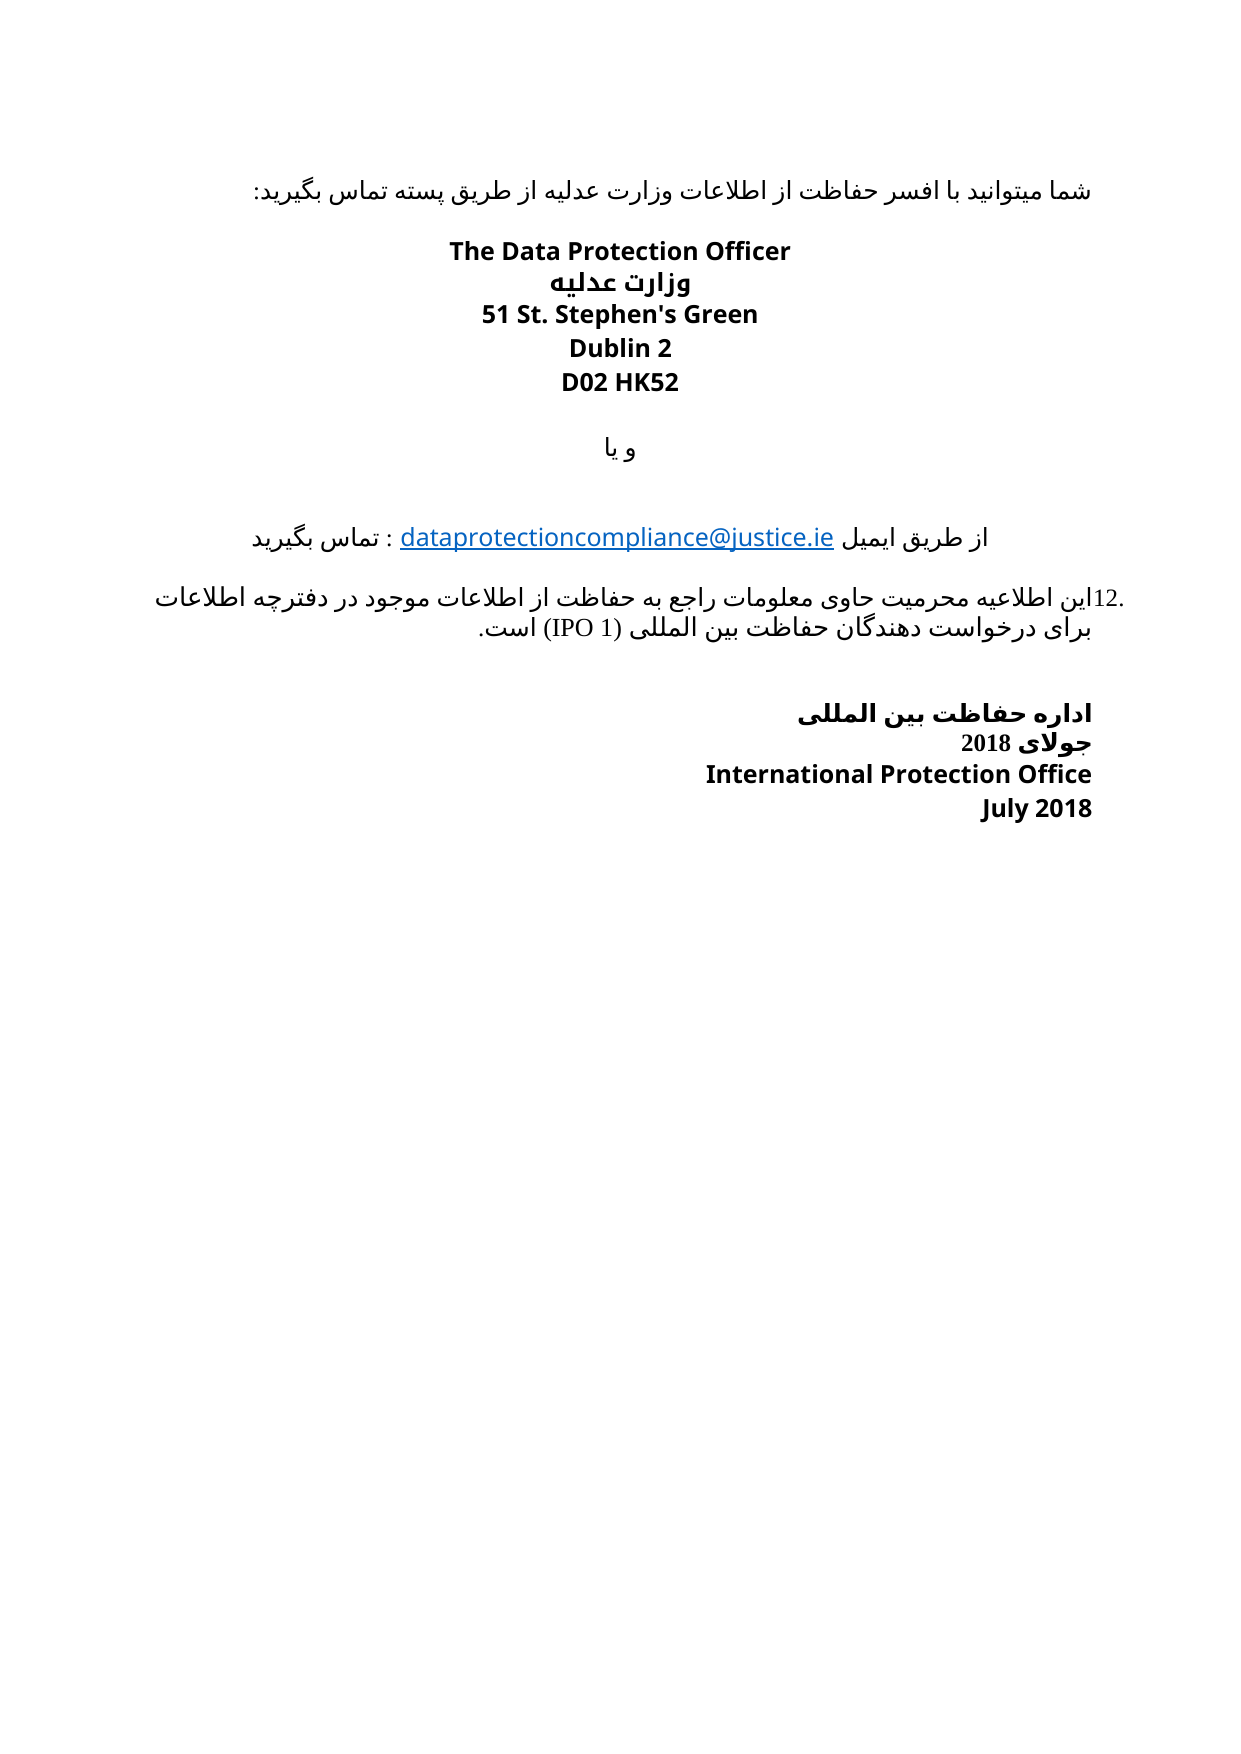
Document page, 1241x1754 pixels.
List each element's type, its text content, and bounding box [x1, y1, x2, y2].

text شما میتوانید با افسر حفاظت از اطلاعات وزارت عدلیه از طریق پسته تماس بگیرید: [88, 176, 1093, 205]
text و یا [148, 433, 1093, 462]
text از طریق ایمیل dataprotectioncompliance@justice.ie : تماس بگیرید [148, 519, 1093, 553]
text وزارت عدلیه [148, 268, 1093, 297]
text July 2018 [148, 791, 1093, 825]
text D02 HK52 [148, 365, 1093, 399]
text Dublin 2 [148, 331, 1093, 365]
text 51 St. Stephen's Green [148, 297, 1093, 331]
text International Protection Office [148, 757, 1093, 791]
text The Data Protection Officer [148, 234, 1093, 268]
text .12این اطلاعیه محرمیت حاوی معلومات راجع به حفاظت از اطلاعات موجود در دفترچه اطلاعات [148, 582, 1137, 612]
text برای درخواست دهندگان حفاظت بین المللی (IPO 1) است. [148, 612, 1093, 642]
text اداره حفاظت بین المللی [148, 699, 1093, 728]
text جولای 2018 [148, 728, 1093, 757]
